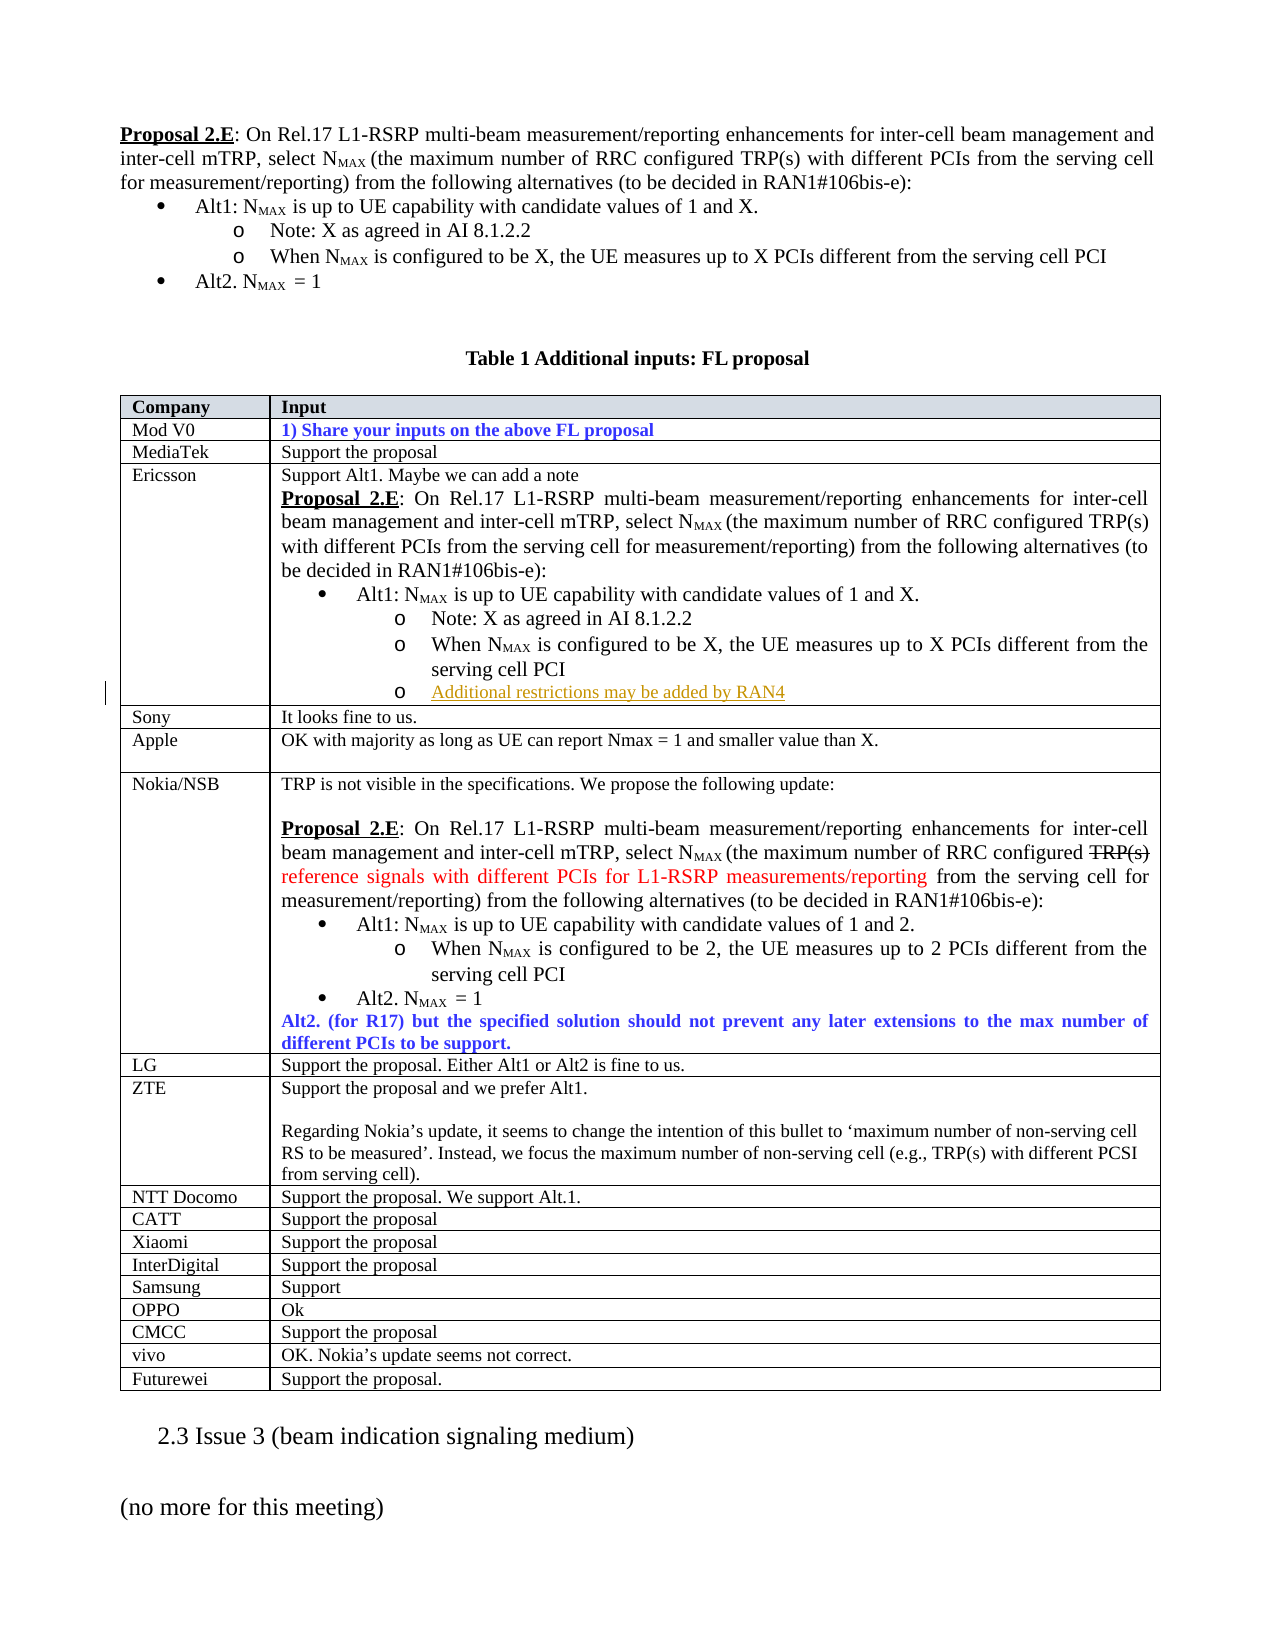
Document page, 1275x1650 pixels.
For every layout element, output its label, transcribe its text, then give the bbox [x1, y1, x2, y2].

table_cell Support the proposal and we prefer Alt1. Regarding Nokia’s update, it seems to change the intention of this bullet to ‘maximum number of non-serving cell RS to be measured’. Instead, we focus the maximum number of non-serving cell (e.g., TRP(s) with different PCSI from serving cell). [271, 1077, 1160, 1185]
table_cell MediaTek [121, 441, 269, 463]
table_cell Futurewei [121, 1368, 269, 1389]
list Note: X as agreed in AI 8.1.2.2 [232, 218, 1155, 243]
table_cell Xiaomi [121, 1231, 269, 1252]
text Proposal 2.E: On Rel.17 L1-RSRP multi-beam measurement/reporting enhancements for inter-cell beam management and inter-cell mTRP, select NMAX (the maximum number of RRC configured TRP(s) with different PCIs from the serving cell for measurement/reporting) from the following alternatives (to be decided in RAN1#106bis-e): [120, 122, 1155, 194]
table_cell OPPO [121, 1299, 269, 1320]
table_cell TRP is not visible in the specifications. We propose the following update: Proposal 2.E: On Rel.17 L1-RSRP multi-beam measurement/reporting enhancements for inter-cell beam management and inter-cell mTRP, select NMAX (the maximum number of RRC configured TRP(s) reference signals with different PCIs for L1-RSRP measurements/reporting from the serving cell for measurement/reporting) from the following alternatives (to be decided in RAN1#106bis-e): Alt1: NMAX is up to UE capability with candidate values of 1 and 2. When NMAX is configured to be 2, the UE measures up to 2 PCIs different from the serving cell PCI Alt2. NMAX = 1 Alt2. (for R17) but the specified solution should not prevent any later extensions to the max number of different PCIs to be support. [271, 773, 1160, 1053]
table_cell Support [271, 1276, 1160, 1298]
table_cell Support the proposal [271, 1208, 1160, 1230]
list Alt2. NMAX = 1 [157, 269, 1155, 293]
table_cell Ericsson [121, 464, 269, 705]
table_cell Support the proposal. Either Alt1 or Alt2 is fine to us. [271, 1054, 1160, 1076]
table_cell Apple [121, 729, 269, 772]
table_cell Support the proposal. [271, 1368, 1160, 1389]
subtitle Issue 3 (beam indication signaling medium) [157, 1416, 1155, 1454]
text (no more for this meeting) [120, 1492, 1155, 1521]
table_cell Samsung [121, 1276, 269, 1298]
table_cell Ok [271, 1299, 1160, 1320]
table_cell InterDigital [121, 1254, 269, 1275]
table_cell It looks fine to us. [271, 706, 1160, 728]
table_cell OK with majority as long as UE can report Nmax = 1 and smaller value than X. [271, 729, 1160, 772]
table_cell ZTE [121, 1077, 269, 1185]
table_cell CATT [121, 1208, 269, 1230]
table_cell Nokia/NSB [121, 773, 269, 1053]
table_cell Mod V0 [121, 419, 269, 440]
table_header Input [271, 396, 1160, 418]
table_cell Support the proposal [271, 1321, 1160, 1343]
table_cell OK. Nokia’s update seems not correct. [271, 1344, 1160, 1367]
table_cell Support the proposal [271, 1231, 1160, 1252]
table_cell Support the proposal. We support Alt.1. [271, 1186, 1160, 1207]
list When NMAX is configured to be X, the UE measures up to X PCIs different from the serving cell PCI [232, 243, 1155, 269]
table_cell CMCC [121, 1321, 269, 1343]
text Table 1 Additional inputs: FL proposal [120, 339, 1155, 377]
table_cell Support Alt1. Maybe we can add a note Proposal 2.E: On Rel.17 L1-RSRP multi-beam measurement/reporting enhancements for inter-cell beam management and inter-cell mTRP, select NMAX (the maximum number of RRC configured TRP(s) with different PCIs from the serving cell for measurement/reporting) from the following alternatives (to be decided in RAN1#106bis-e): Alt1: NMAX is up to UE capability with candidate values of 1 and X. Note: X as agreed in AI 8.1.2.2 When NMAX is configured to be X, the UE measures up to X PCIs different from the serving cell PCI [271, 464, 1160, 705]
table_cell Support the proposal [271, 1254, 1160, 1275]
table_cell Support the proposal [271, 441, 1160, 463]
list Alt1: NMAX is up to UE capability with candidate values of 1 and X. [157, 194, 1155, 218]
table_cell vivo [121, 1344, 269, 1367]
table_cell NTT Docomo [121, 1186, 269, 1207]
table_cell 1) Share your inputs on the above FL proposal [271, 419, 1160, 440]
table_cell Sony [121, 706, 269, 728]
table_header Company [121, 396, 269, 418]
table_cell LG [121, 1054, 269, 1076]
